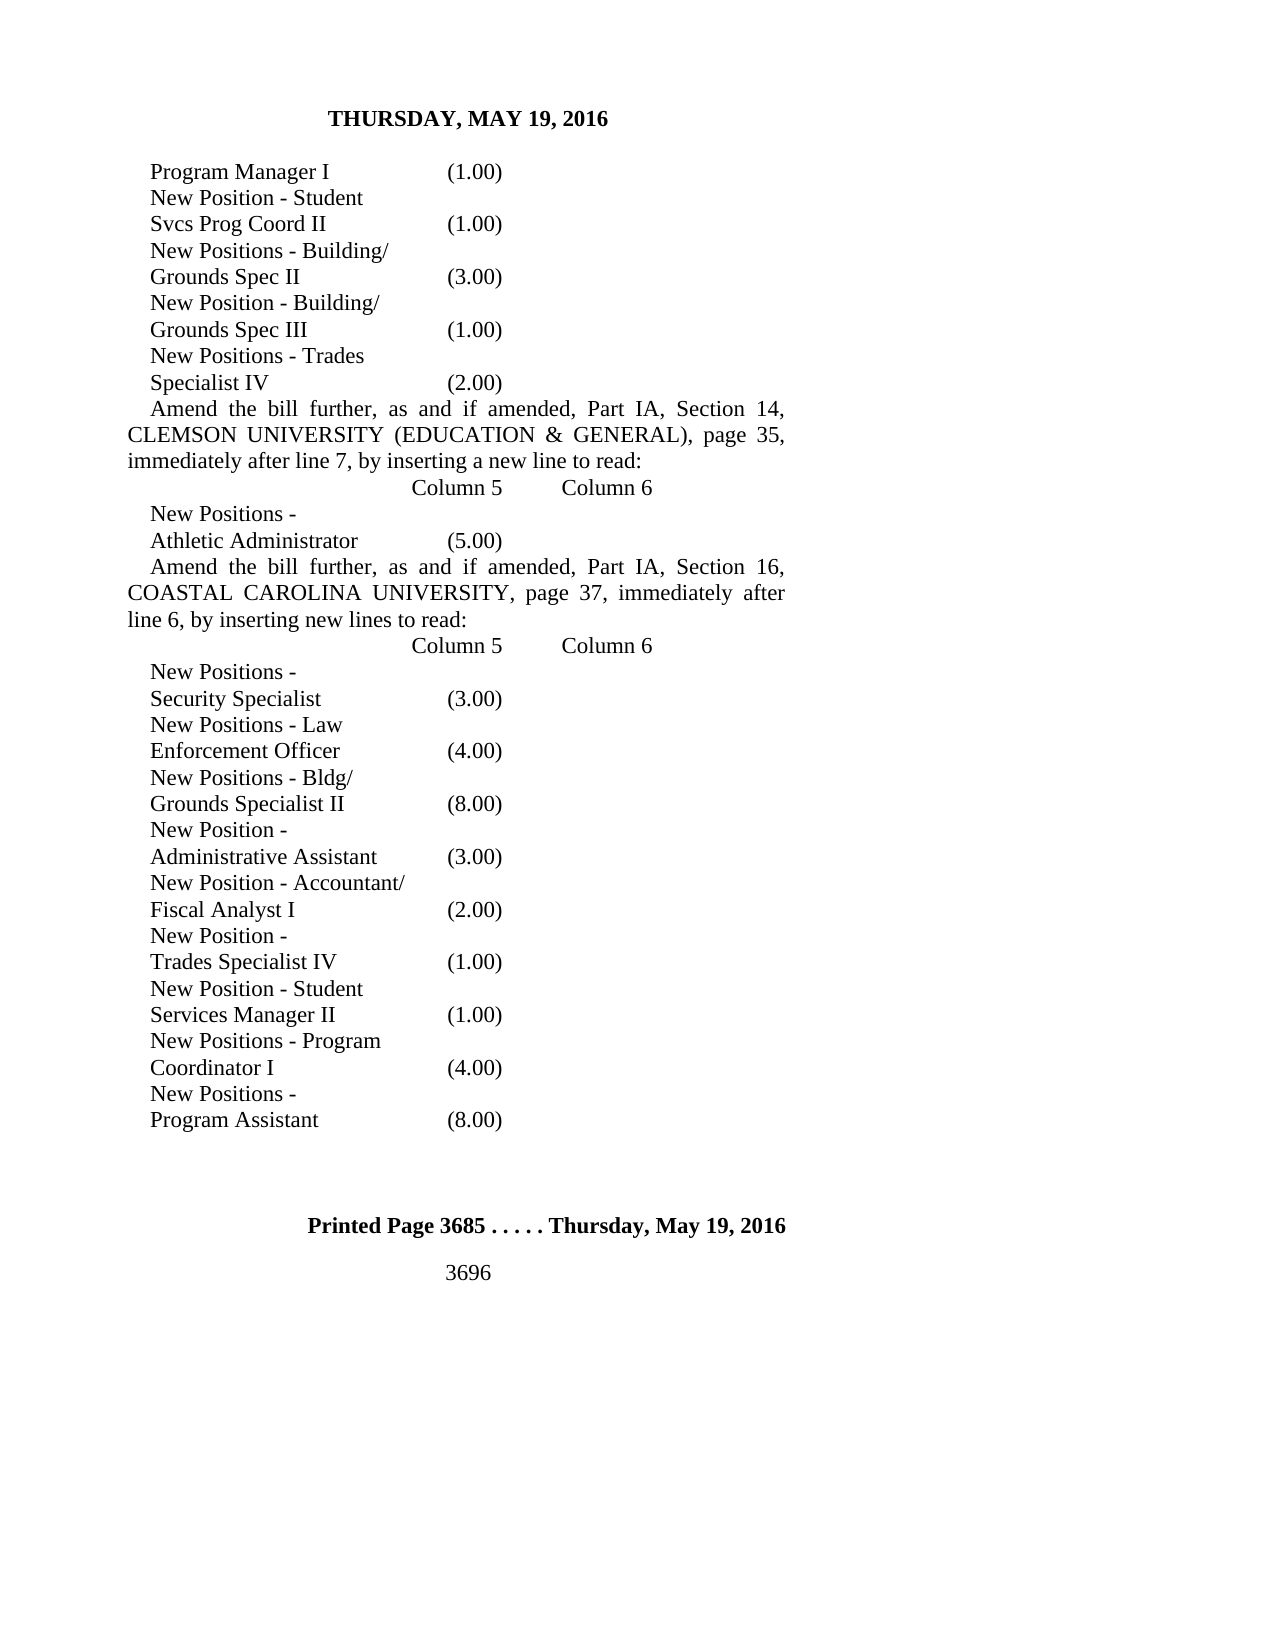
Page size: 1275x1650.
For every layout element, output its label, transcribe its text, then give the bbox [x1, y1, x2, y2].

text Enforcement Officer (4.00) [127, 737, 786, 764]
text Column 5 Column 6 [127, 632, 786, 658]
text New Positions - Bldg/ [127, 764, 786, 790]
text New Positions - [127, 658, 786, 685]
text New Positions - Trades [127, 342, 786, 368]
text New Positions - Law [127, 711, 786, 737]
text Athletic Administrator (5.00) [127, 527, 786, 553]
text Specialist IV (2.00) [127, 368, 786, 395]
text Grounds Specialist II (8.00) [127, 790, 786, 817]
text Fiscal Analyst I (2.00) [127, 896, 786, 922]
text New Position - Student [127, 975, 786, 1001]
text Svcs Prog Coord II (1.00) [127, 210, 786, 237]
text Administrative Assistant (3.00) [127, 843, 786, 869]
text Column 5 Column 6 [127, 474, 786, 500]
text New Positions - Building/ [127, 237, 786, 263]
text Coordinator I (4.00) [127, 1054, 786, 1080]
text Grounds Spec III (1.00) [127, 316, 786, 342]
text New Positions - [127, 1080, 786, 1106]
text New Position - Building/ [127, 289, 786, 316]
text Amend the bill further, as and if amended, Part IA, Section 14, CLEMSON UNIVERSITY (EDUCATION & GENERAL), page 35, immediately after line 7, by inserting a new line to read: [127, 395, 786, 474]
text Grounds Spec II (3.00) [127, 263, 786, 289]
text New Position - Accountant/ [127, 869, 786, 896]
text Program Assistant (8.00) [127, 1106, 786, 1133]
text New Position - [127, 922, 786, 948]
text Trades Specialist IV (1.00) [127, 948, 786, 975]
text Security Specialist (3.00) [127, 685, 786, 711]
text New Position - Student [127, 184, 786, 210]
text New Positions - Program [127, 1027, 786, 1054]
text Program Manager I (1.00) [127, 158, 786, 184]
text New Positions - [127, 500, 786, 527]
text Amend the bill further, as and if amended, Part IA, Section 16, COASTAL CAROLINA UNIVERSITY, page 37, immediately after line 6, by inserting new lines to read: [127, 553, 786, 632]
text Services Manager II (1.00) [127, 1001, 786, 1027]
text New Position - [127, 817, 786, 843]
text Printed Page 3685 . . . . . Thursday, May 19, 2016 [127, 1212, 786, 1238]
